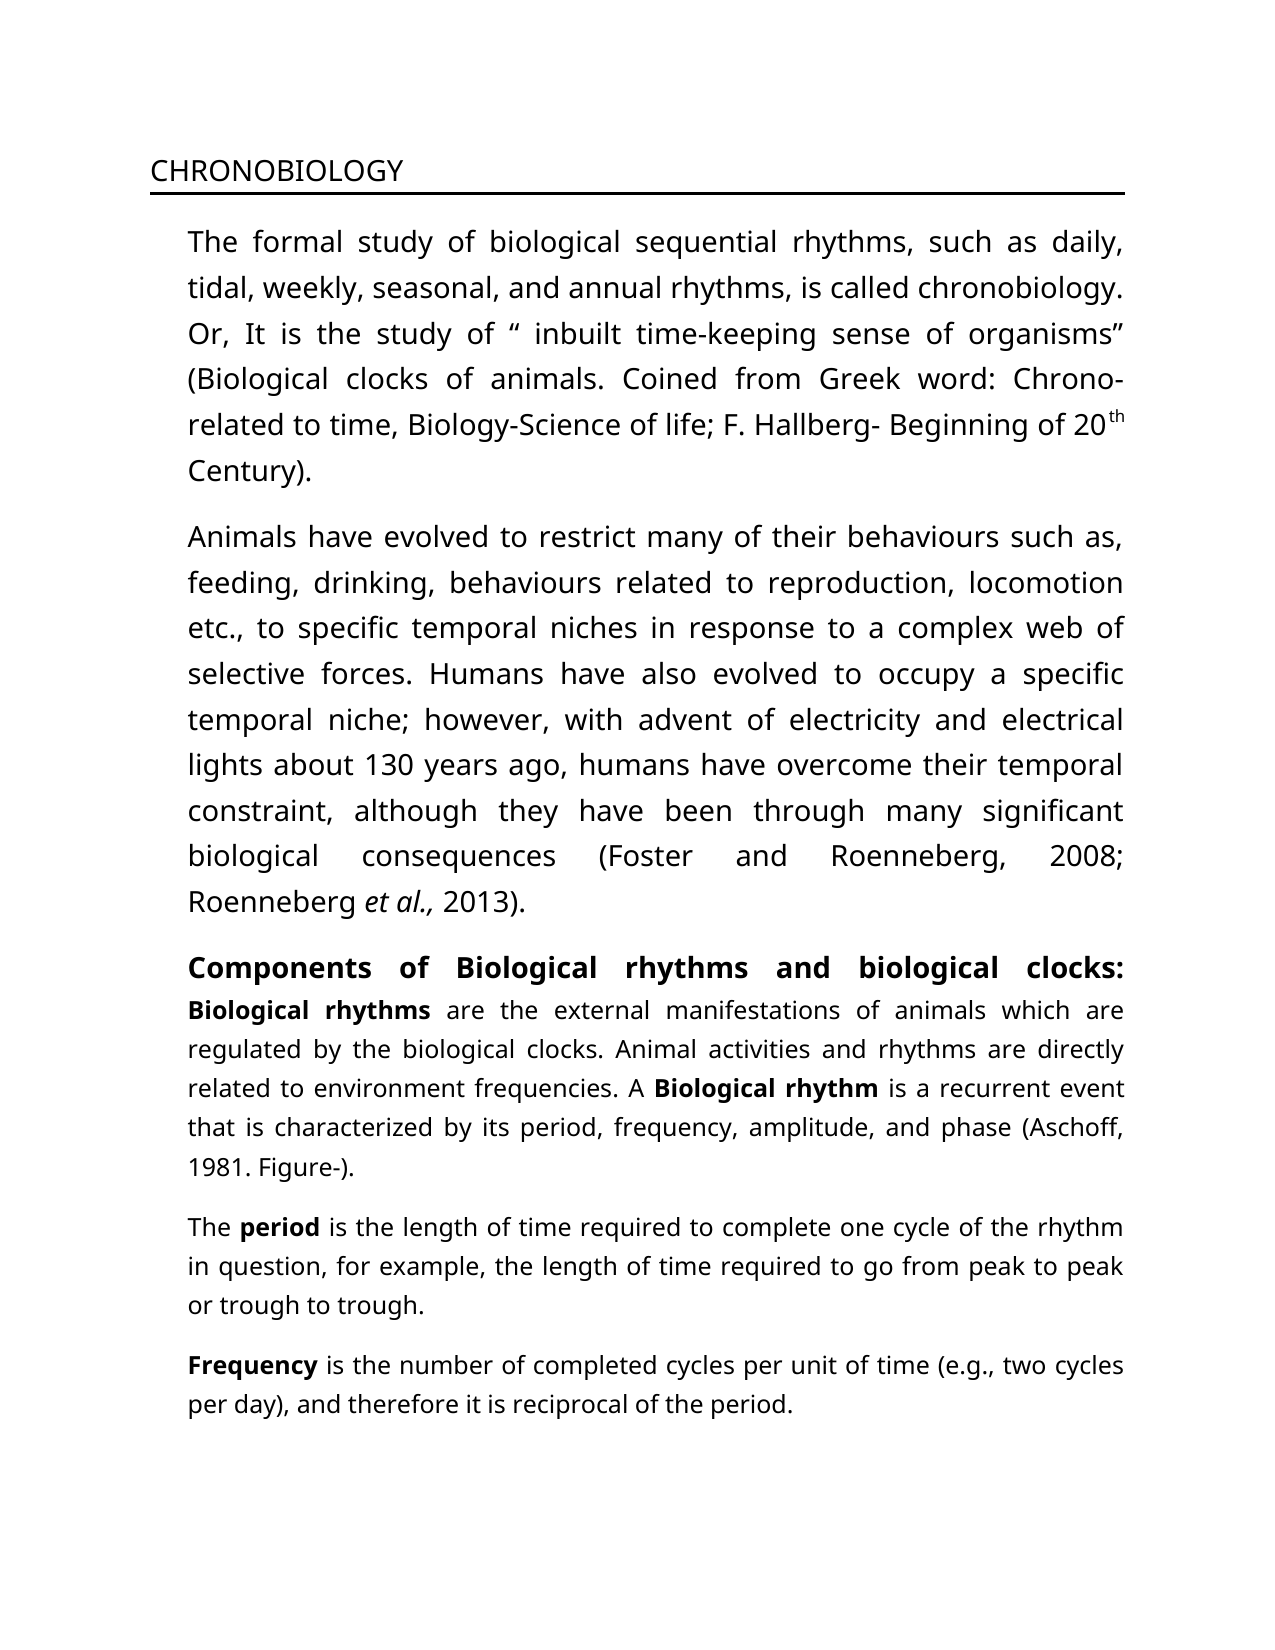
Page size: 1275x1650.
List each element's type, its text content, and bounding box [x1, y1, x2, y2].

text CHRONOBIOLOGY [150, 150, 1125, 192]
text Animals have evolved to restrict many of their behaviours such as, feeding, drinking, behaviours related to reproduction, locomotion etc., to specific temporal niches in response to a complex web of selective forces. Humans have also evolved to occupy a specific temporal niche; however, with advent of electricity and electrical lights about 130 years ago, humans have overcome their temporal constraint, although they have been through many significant biological consequences (Foster and Roenneberg, 2008; Roenneberg et al., 2013). [187, 516, 1125, 921]
text Components of Biological rhythms and biological clocks: Biological rhythms are the external manifestations of animals which are regulated by the biological clocks. Animal activities and rhythms are directly related to environment frequencies. A Biological rhythm is a recurrent event that is characterized by its period, frequency, amplitude, and phase (Aschoff, 1981. Figure-). [187, 948, 1125, 1183]
text The formal study of biological sequential rhythms, such as daily, tidal, weekly, seasonal, and annual rhythms, is called chronobiology. Or, It is the study of “ inbuilt time-keeping sense of organisms” (Biological clocks of animals. Coined from Greek word: Chrono-related to time, Biology-Science of life; F. Hallberg- Beginning of 20th Century). [187, 222, 1125, 489]
text The period is the length of time required to complete one cycle of the rhythm in question, for example, the length of time required to go from peak to peak or trough to trough. [187, 1209, 1125, 1322]
text Frequency is the number of completed cycles per unit of time (e.g., two cycles per day), and therefore it is reciprocal of the period. [187, 1347, 1125, 1421]
